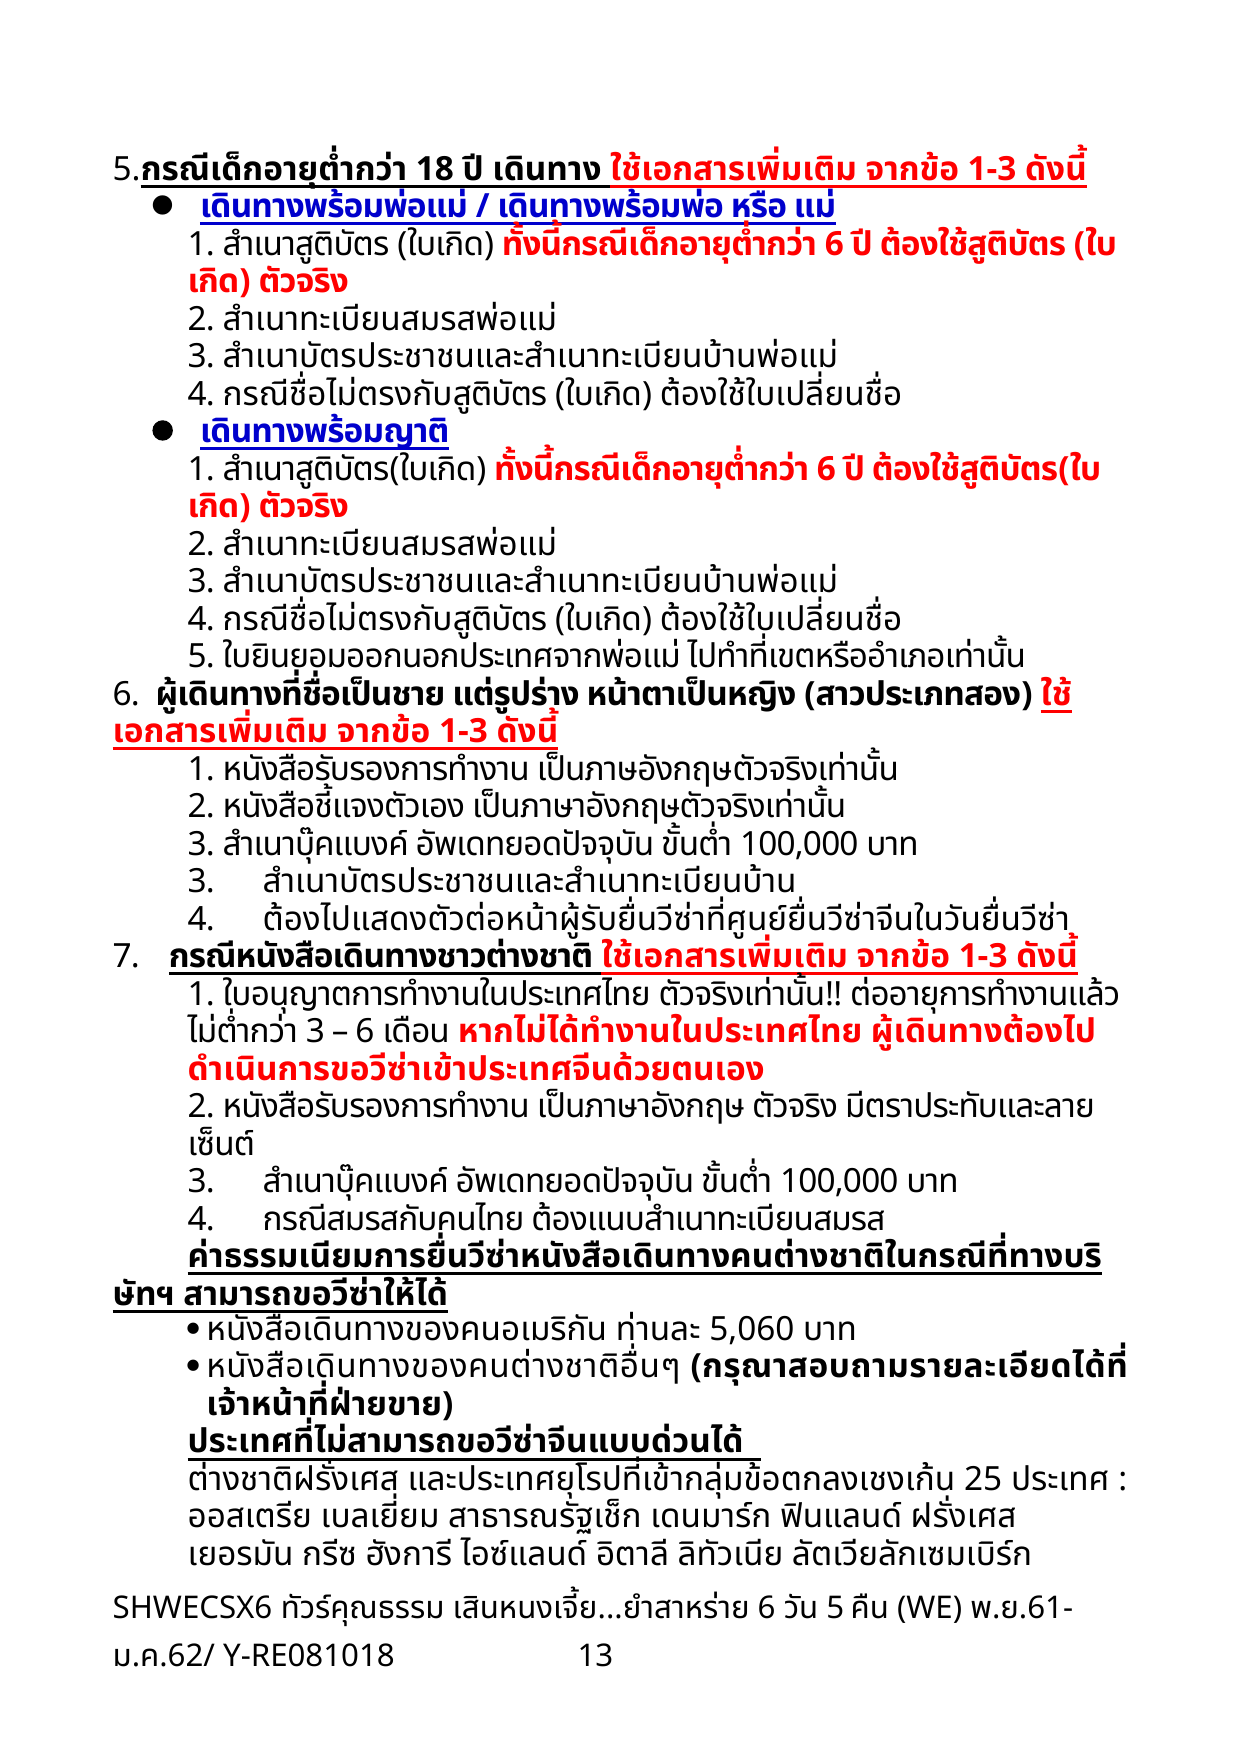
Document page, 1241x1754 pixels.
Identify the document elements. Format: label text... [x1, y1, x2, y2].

text 2. หนังสือชี้แจงตัวเอง เป็นภาษาอังกฤษตัวจริงเท่านั้น [187, 787, 1128, 825]
text 1. สำเนาสูติบัตร (ใบเกิด) ทั้งนี้กรณีเด็กอายุต่ำกว่า 6 ปี ต้องใช้สูติบัตร (ใบเกิด) ตัวจริง [187, 225, 1128, 300]
list สำเนาบัตรประชาชนและสำเนาทะเบียนบ้าน [187, 862, 1128, 900]
text 2. สำเนาทะเบียนสมรสพ่อแม่ [187, 525, 1128, 562]
text 5. ใบยินยอมออกนอกประเทศจากพ่อแม่ ไปทำที่เขตหรืออำเภอเท่านั้น [187, 637, 1128, 675]
list หนังสือเดินทางของคนอเมริกัน ท่านละ 5,060 บาท [187, 1312, 1128, 1348]
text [187, 1460, 1128, 1573]
text 1. ใบอนุญาตการทำงานในประเทศไทย ตัวจริงเท่านั้น!! ต่ออายุการทำงานแล้วไม่ต่ำกว่า 3 – 6 เดือน หากไม่ได้ทำงานในประเทศไทย ผู้เดินทางต้องไปดำเนินการขอวีซ่าเข้าประเทศจีนด้วยตนเอง [187, 975, 1128, 1087]
list สำเนาบุ๊คแบงค์ อัพเดทยอดปัจจุบัน ขั้นต่ำ 100,000 บาท [187, 1162, 1128, 1200]
text 3. สำเนาบุ๊คแบงค์ อัพเดทยอดปัจจุบัน ขั้นต่ำ 100,000 บาท [187, 825, 1128, 862]
text 7. กรณีหนังสือเดินทางชาวต่างชาติ ใช้เอกสารเพิ่มเติม จากข้อ 1-3 ดังนี้ [112, 937, 1128, 975]
text 2. สำเนาทะเบียนสมรสพ่อแม่ [141, 300, 1128, 337]
text 2. หนังสือรับรองการทำงาน เป็นภาษาอังกฤษ ตัวจริง มีตราประทับและลายเซ็นต์ [187, 1087, 1128, 1162]
list กรณีสมรสกับคนไทย ต้องแนบสำเนาทะเบียนสมรส [187, 1200, 1128, 1237]
text 3. สำเนาบัตรประชาชนและสำเนาทะเบียนบ้านพ่อแม่ [187, 562, 1128, 600]
text 4. กรณีชื่อไม่ตรงกับสูติบัตร (ใบเกิด) ต้องใช้ใบเปลี่ยนชื่อ [141, 375, 1128, 412]
list กรณีเด็กอายุต่ำกว่า 18 ปี เดินทาง ใช้เอกสารเพิ่มเติม จากข้อ 1-3 ดังนี้ [112, 150, 1128, 187]
text 1. หนังสือรับรองการทำงาน เป็นภาษอังกฤษตัวจริงเท่านั้น [187, 750, 1128, 787]
text 6. ผู้เดินทางที่ชื่อเป็นชาย แต่รูปร่าง หน้าตาเป็นหญิง (สาวประเภทสอง) ใช้เอกสารเพิ่มเติม จากข้อ 1-3 ดังนี้ [112, 675, 1128, 750]
text ประเทศที่ไม่สามารถขอวีซ่าจีนแบบด่วนได้ [112, 1423, 1128, 1460]
text 4. กรณีชื่อไม่ตรงกับสูติบัตร (ใบเกิด) ต้องใช้ใบเปลี่ยนชื่อ [187, 600, 1128, 637]
text เดินทางพร้อมพ่อแม่ / เดินทางพร้อมพ่อ หรือ แม่ [150, 187, 1128, 225]
text 1. สำเนาสูติบัตร(ใบเกิด) ทั้งนี้กรณีเด็กอายุต่ำกว่า 6 ปี ต้องใช้สูติบัตร(ใบเกิด) ตัวจริง [187, 450, 1128, 525]
text 3. สำเนาบัตรประชาชนและสำเนาทะเบียนบ้านพ่อแม่ [141, 337, 1128, 375]
text ค่าธรรมเนียมการยื่นวีซ่าหนังสือเดินทางคนต่างชาติในกรณีที่ทางบริษัทฯ สามารถขอวีซ่าให้ได้ [112, 1237, 1128, 1312]
list ต้องไปแสดงตัวต่อหน้าผู้รับยื่นวีซ่าที่ศูนย์ยื่นวีซ่าจีนในวันยื่นวีซ่า [187, 900, 1128, 937]
list หนังสือเดินทางของคนต่างชาติอื่นๆ (กรุณาสอบถามรายละเอียดได้ที่เจ้าหน้าที่ฝ่ายขาย) [187, 1348, 1128, 1423]
text เดินทางพร้อมญาติ [150, 412, 1128, 450]
